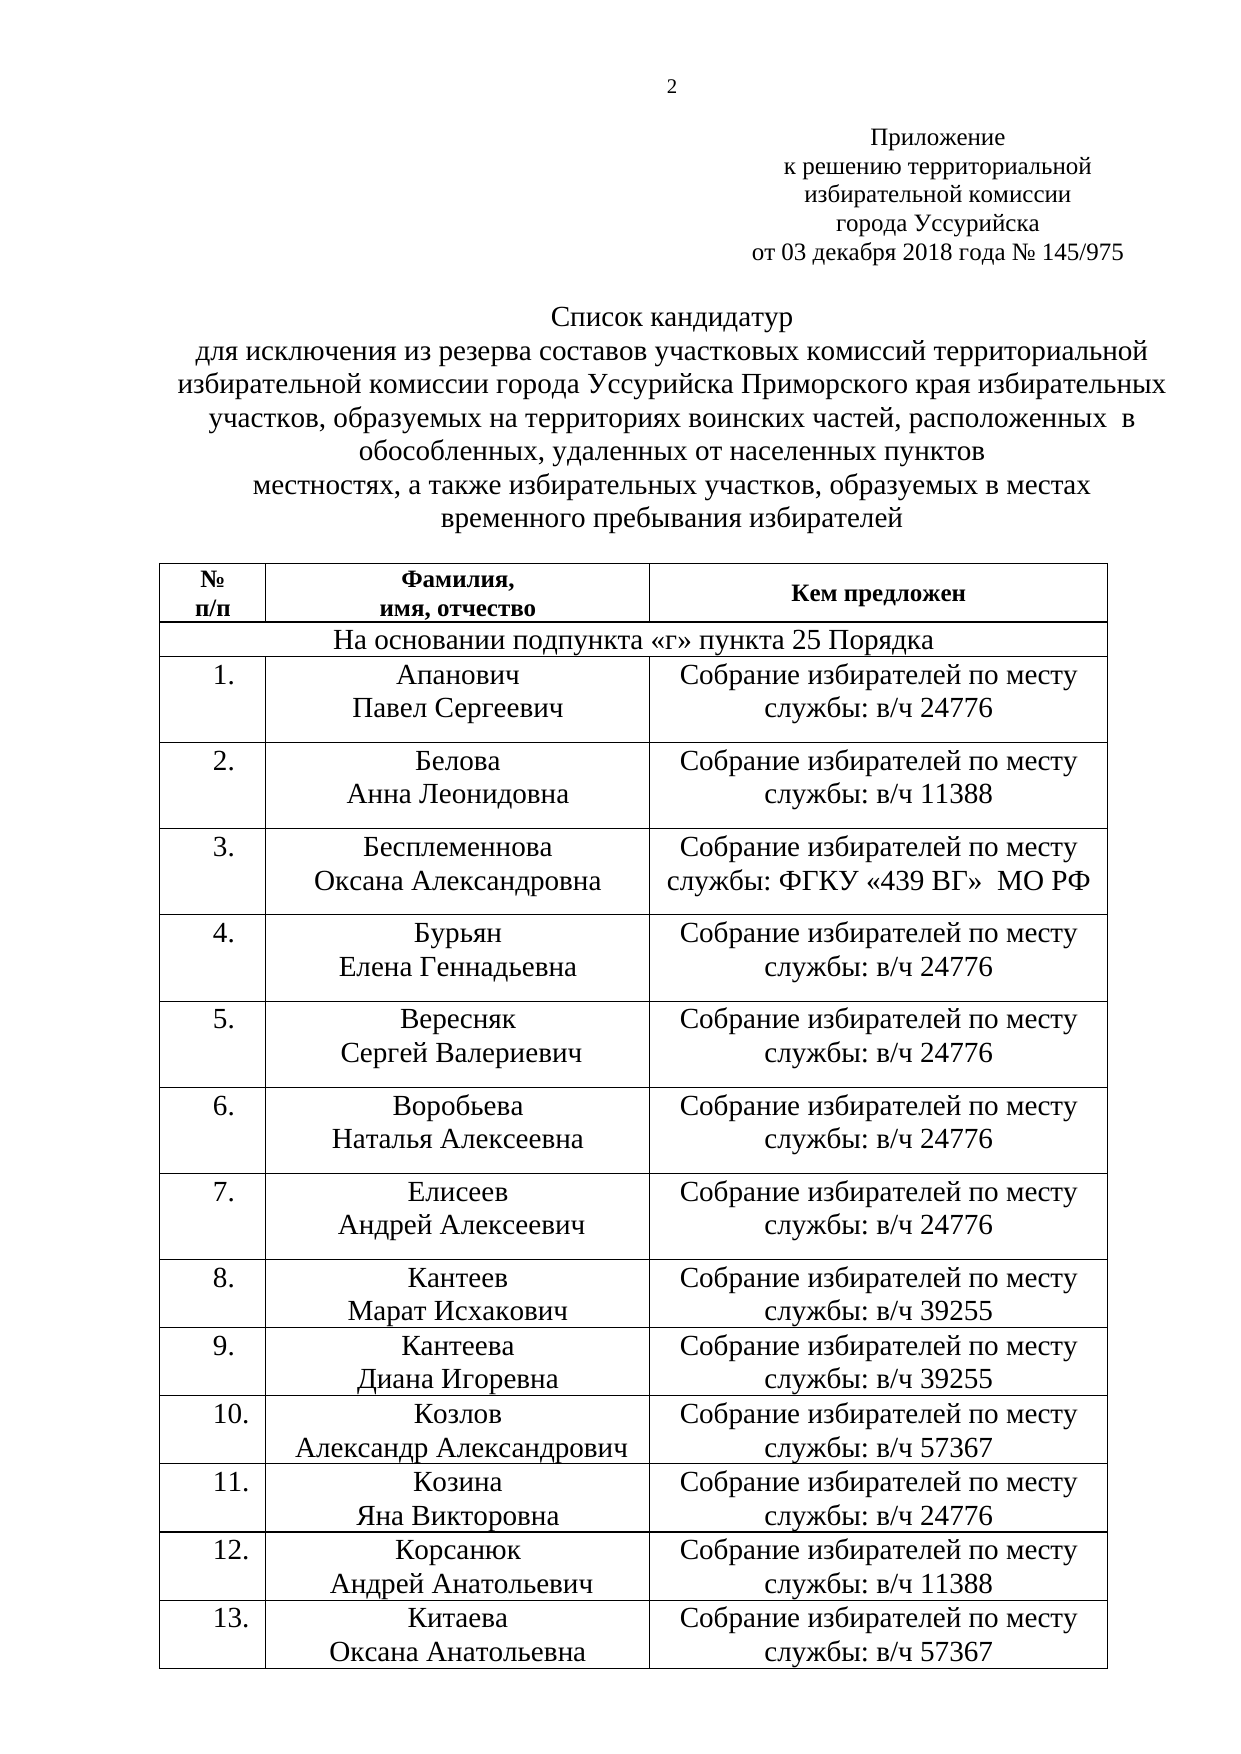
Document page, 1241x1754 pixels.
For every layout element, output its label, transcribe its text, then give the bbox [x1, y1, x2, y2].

text для исключения из резерва составов участковых комиссий территориальной [177, 333, 1167, 366]
text от 03 декабря 2018 года № 145/975 [709, 237, 1167, 266]
text местностях, а также избирательных участков, образуемых в местах временного пребывания избирателей [177, 467, 1167, 534]
text избирательной комиссии [709, 179, 1167, 208]
text Список кандидатур [177, 299, 1167, 333]
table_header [148, 534, 1167, 1669]
text Приложение [709, 122, 1167, 151]
text города Уссурийска [709, 208, 1167, 237]
text избирательной комиссии города Уссурийска Приморского края избирательных участков, образуемых на территориях воинских частей, расположенных в обособленных, удаленных от населенных пунктов [177, 366, 1167, 467]
text к решению территориальной [709, 151, 1167, 179]
